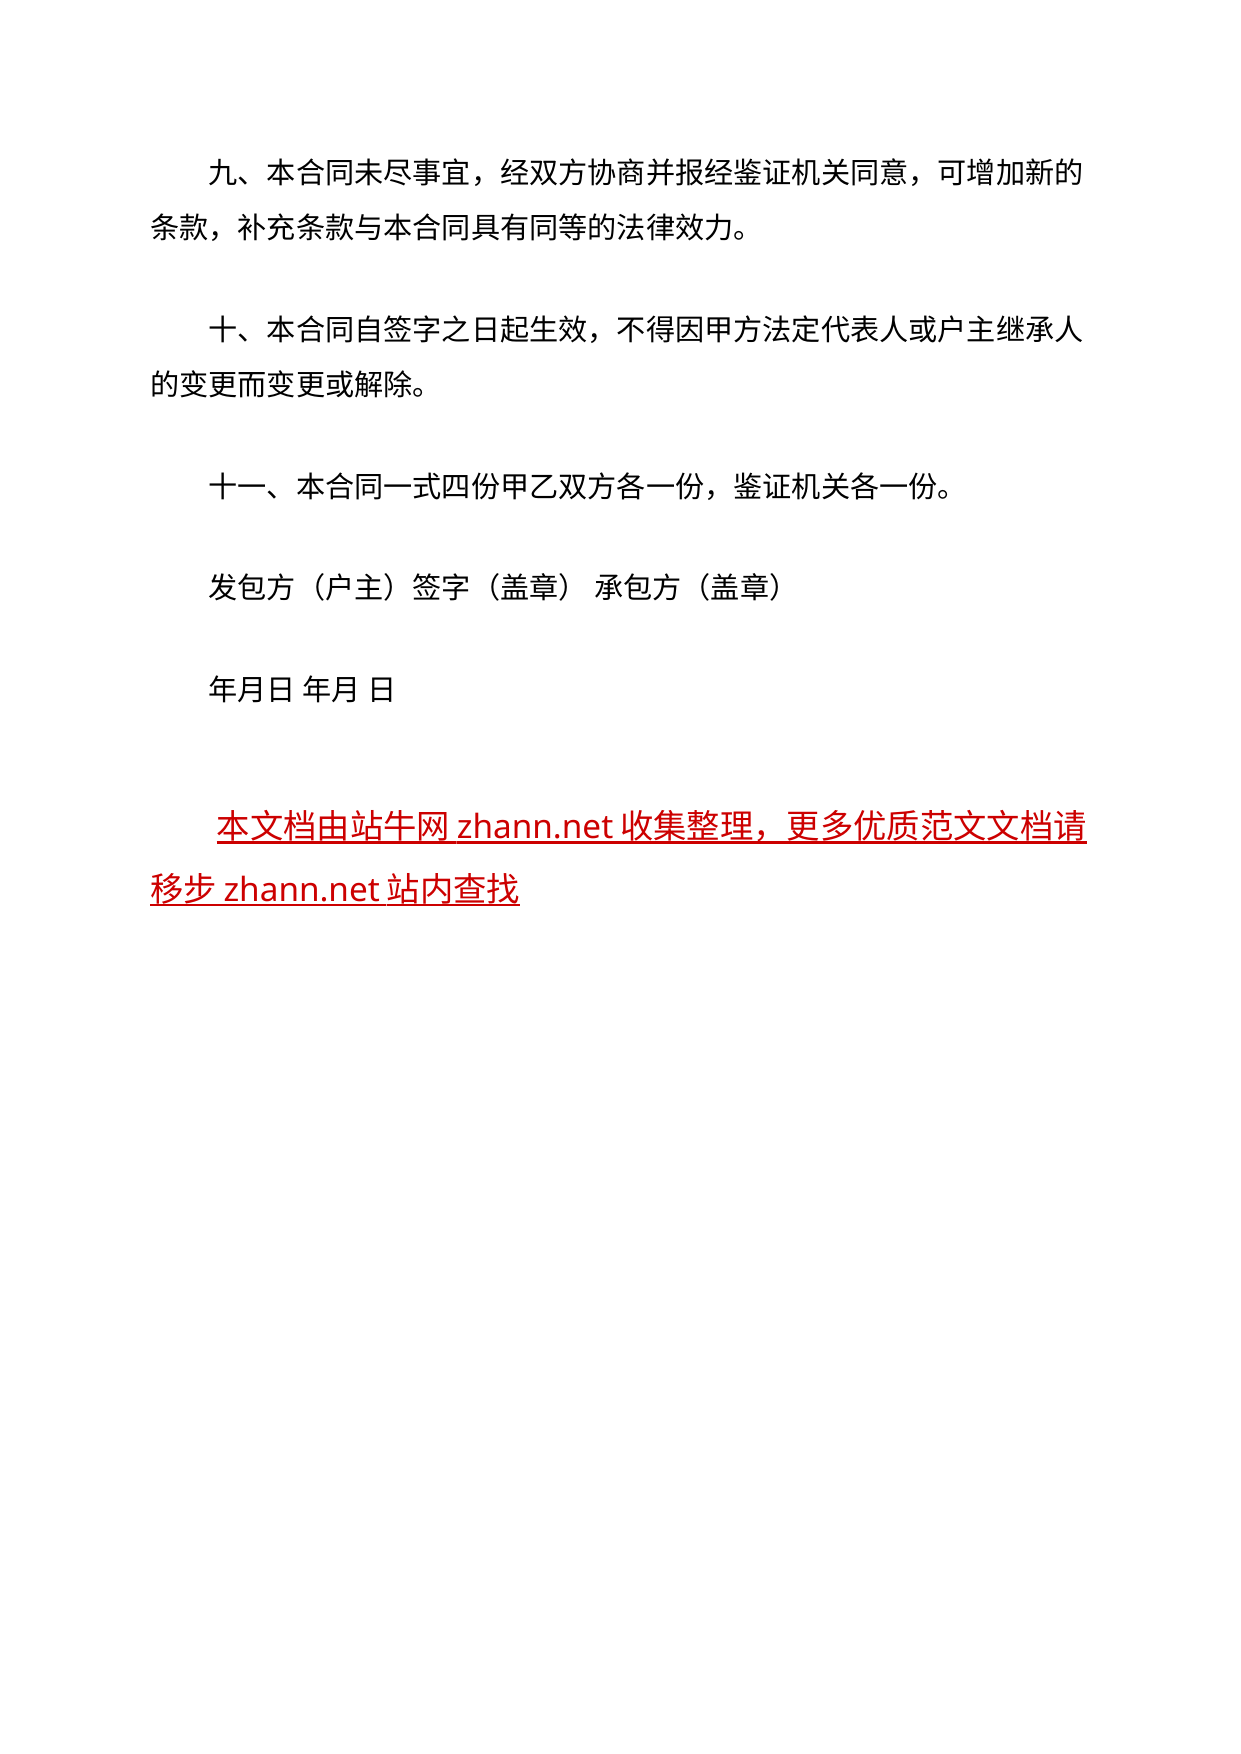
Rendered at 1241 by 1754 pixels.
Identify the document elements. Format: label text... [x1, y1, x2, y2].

text 十、本合同自签字之日起生效，不得因甲方法定代表人或户主继承人的变更而变更或解除。 [150, 307, 1090, 404]
text 十一、本合同一式四份甲乙双方各一份，鉴证机关各一份。 [150, 463, 1090, 506]
text 本文档由站牛网zhann.net收集整理，更多优质范文文档请移步zhann.net站内查找 [150, 800, 1090, 911]
text 九、本合同未尽事宜，经双方协商并报经鉴证机关同意，可增加新的条款，补充条款与本合同具有同等的法律效力。 [150, 150, 1090, 247]
text 年月日 年月 日 [150, 667, 1090, 709]
text 发包方（户主）签字（盖章） 承包方（盖章） [150, 565, 1090, 607]
